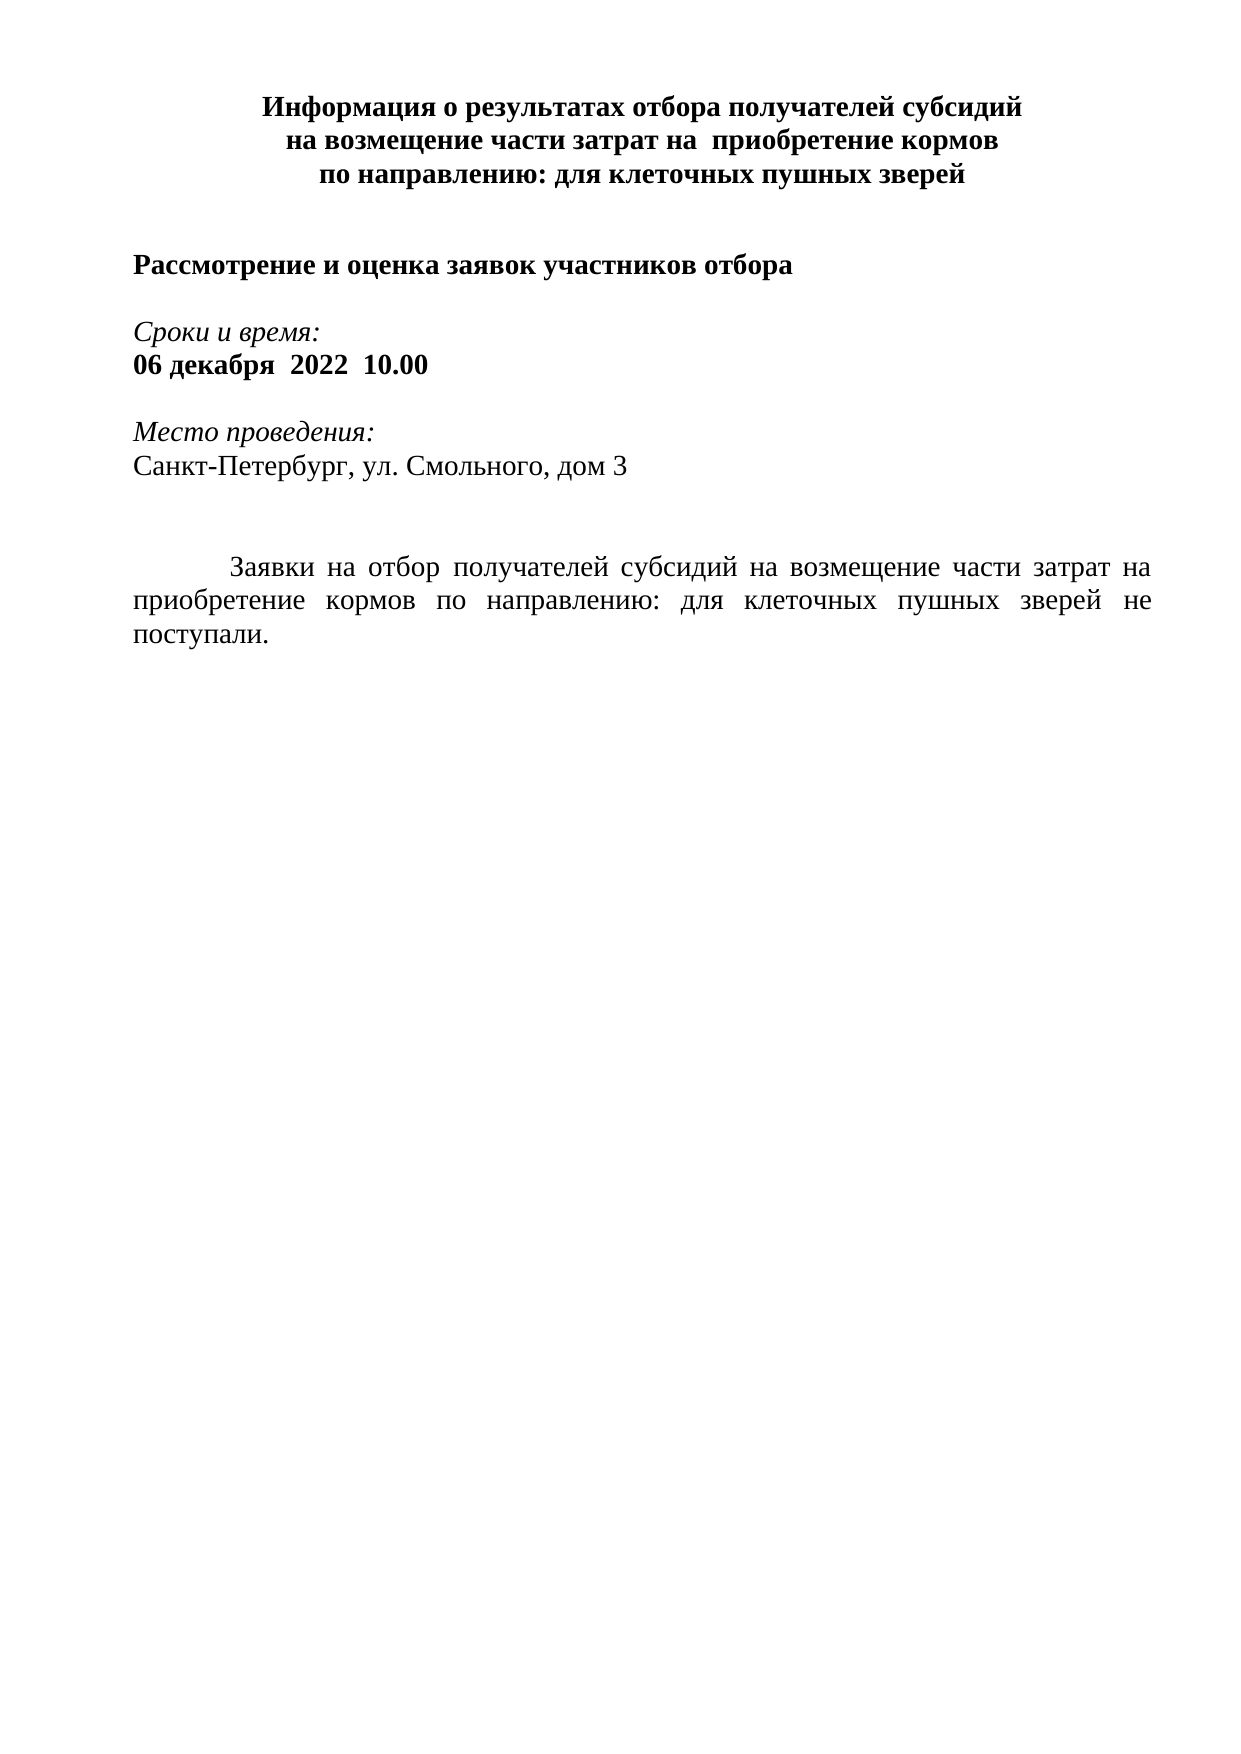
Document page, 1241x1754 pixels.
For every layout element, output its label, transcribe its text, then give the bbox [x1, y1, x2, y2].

subtitle на возмещение части затрат на приобретение кормов [133, 122, 1152, 156]
subtitle по направлению: для клеточных пушных зверей [133, 156, 1152, 189]
text Сроки и время: [133, 314, 1152, 347]
text 06 декабря 2022 10.00 [133, 347, 1152, 381]
text Рассмотрение и оценка заявок участников отбора [133, 247, 1152, 280]
text Место проведения: [133, 414, 1152, 448]
subtitle Информация о результатах отбора получателей субсидий [133, 89, 1152, 122]
text Санкт-Петербург, ул. Смольного, дом 3 [133, 448, 1152, 482]
text Заявки на отбор получателей субсидий на возмещение части затрат на приобретение кормов по направлению: для клеточных пушных зверей не поступали. [133, 549, 1152, 649]
